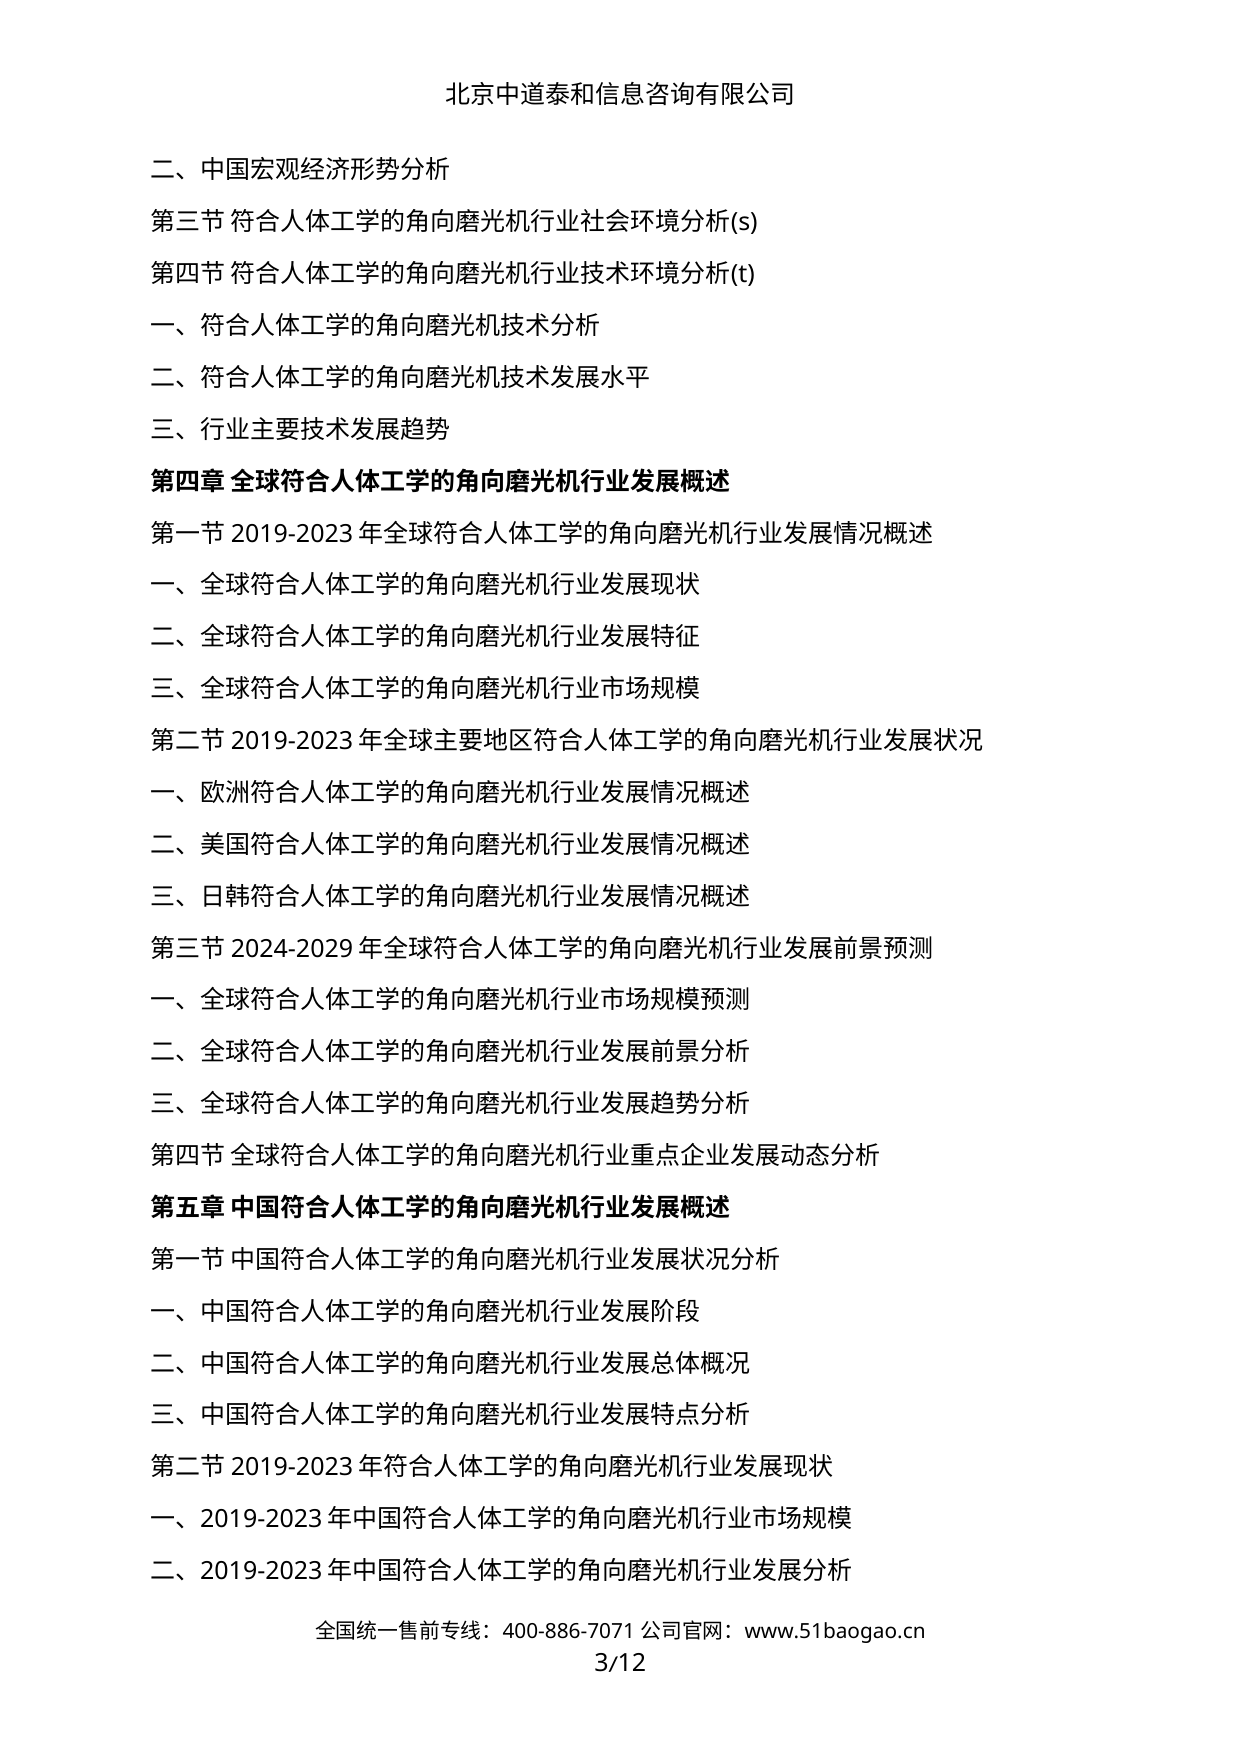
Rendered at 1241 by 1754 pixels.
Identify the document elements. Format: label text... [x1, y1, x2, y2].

text 一、全球符合人体工学的角向磨光机行业市场规模预测 [150, 980, 1090, 1016]
text 二、中国符合人体工学的角向磨光机行业发展总体概况 [150, 1343, 1090, 1379]
text 第四节 符合人体工学的角向磨光机行业技术环境分析(t) [150, 254, 1090, 290]
text 二、全球符合人体工学的角向磨光机行业发展前景分析 [150, 1032, 1090, 1068]
text 一、中国符合人体工学的角向磨光机行业发展阶段 [150, 1291, 1090, 1327]
text 第一节 2019-2023年全球符合人体工学的角向磨光机行业发展情况概述 [150, 513, 1090, 549]
text 第四章 全球符合人体工学的角向磨光机行业发展概述 [150, 461, 1090, 497]
text 一、2019-2023年中国符合人体工学的角向磨光机行业市场规模 [150, 1499, 1090, 1535]
text 三、行业主要技术发展趋势 [150, 409, 1090, 446]
text 二、全球符合人体工学的角向磨光机行业发展特征 [150, 617, 1090, 653]
text 三、全球符合人体工学的角向磨光机行业市场规模 [150, 669, 1090, 705]
text 二、2019-2023年中国符合人体工学的角向磨光机行业发展分析 [150, 1551, 1090, 1587]
text 第二节 2019-2023年全球主要地区符合人体工学的角向磨光机行业发展状况 [150, 721, 1090, 757]
text 一、全球符合人体工学的角向磨光机行业发展现状 [150, 565, 1090, 601]
text 一、符合人体工学的角向磨光机技术分析 [150, 306, 1090, 342]
text 二、美国符合人体工学的角向磨光机行业发展情况概述 [150, 824, 1090, 861]
text 第一节 中国符合人体工学的角向磨光机行业发展状况分析 [150, 1239, 1090, 1276]
text 二、符合人体工学的角向磨光机技术发展水平 [150, 357, 1090, 394]
text 三、全球符合人体工学的角向磨光机行业发展趋势分析 [150, 1084, 1090, 1120]
text 一、欧洲符合人体工学的角向磨光机行业发展情况概述 [150, 772, 1090, 809]
text 第三节 2024-2029年全球符合人体工学的角向磨光机行业发展前景预测 [150, 928, 1090, 964]
text 第二节 2019-2023年符合人体工学的角向磨光机行业发展现状 [150, 1447, 1090, 1483]
text 三、日韩符合人体工学的角向磨光机行业发展情况概述 [150, 876, 1090, 912]
text 第四节 全球符合人体工学的角向磨光机行业重点企业发展动态分析 [150, 1136, 1090, 1172]
text 二、中国宏观经济形势分析 [150, 150, 1090, 186]
text 第三节 符合人体工学的角向磨光机行业社会环境分析(s) [150, 202, 1090, 238]
text 三、中国符合人体工学的角向磨光机行业发展特点分析 [150, 1395, 1090, 1431]
text 第五章 中国符合人体工学的角向磨光机行业发展概述 [150, 1187, 1090, 1224]
